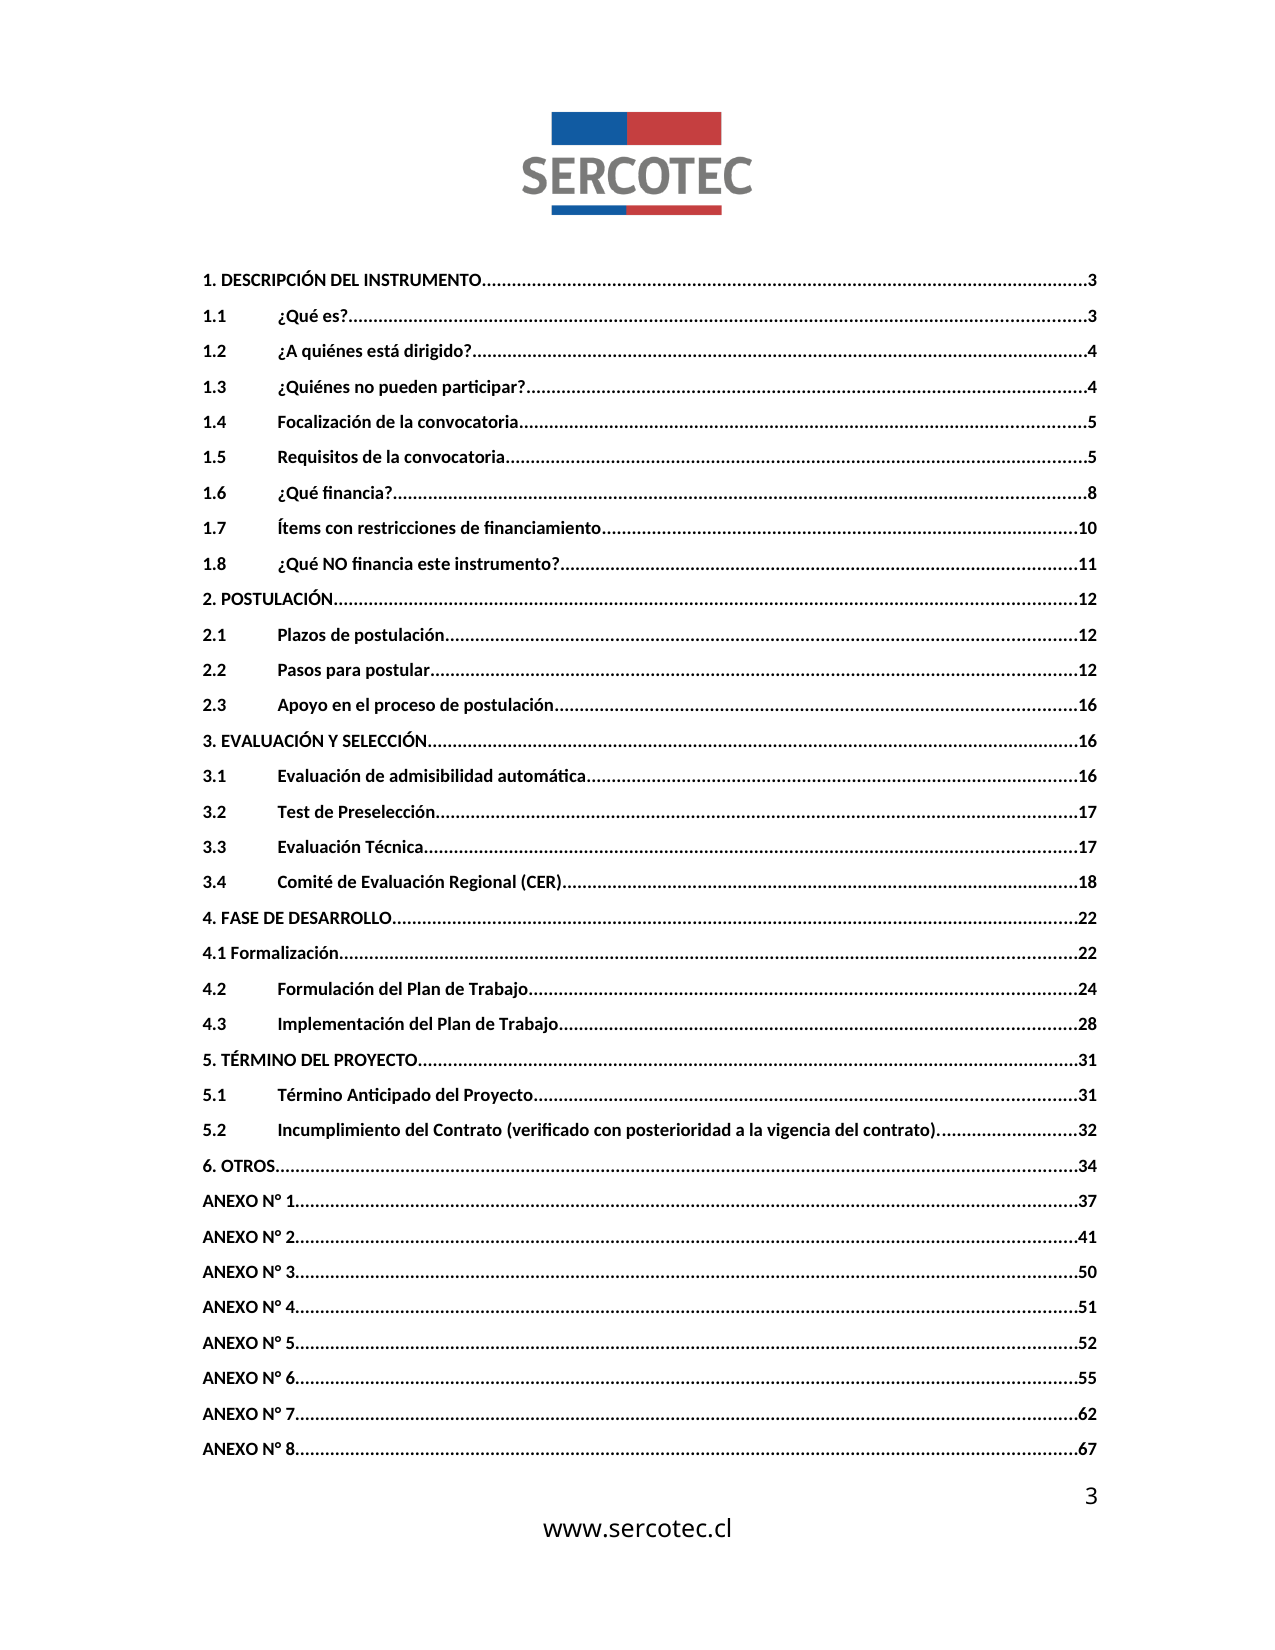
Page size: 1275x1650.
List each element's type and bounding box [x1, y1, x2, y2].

picture [512, 105, 763, 225]
